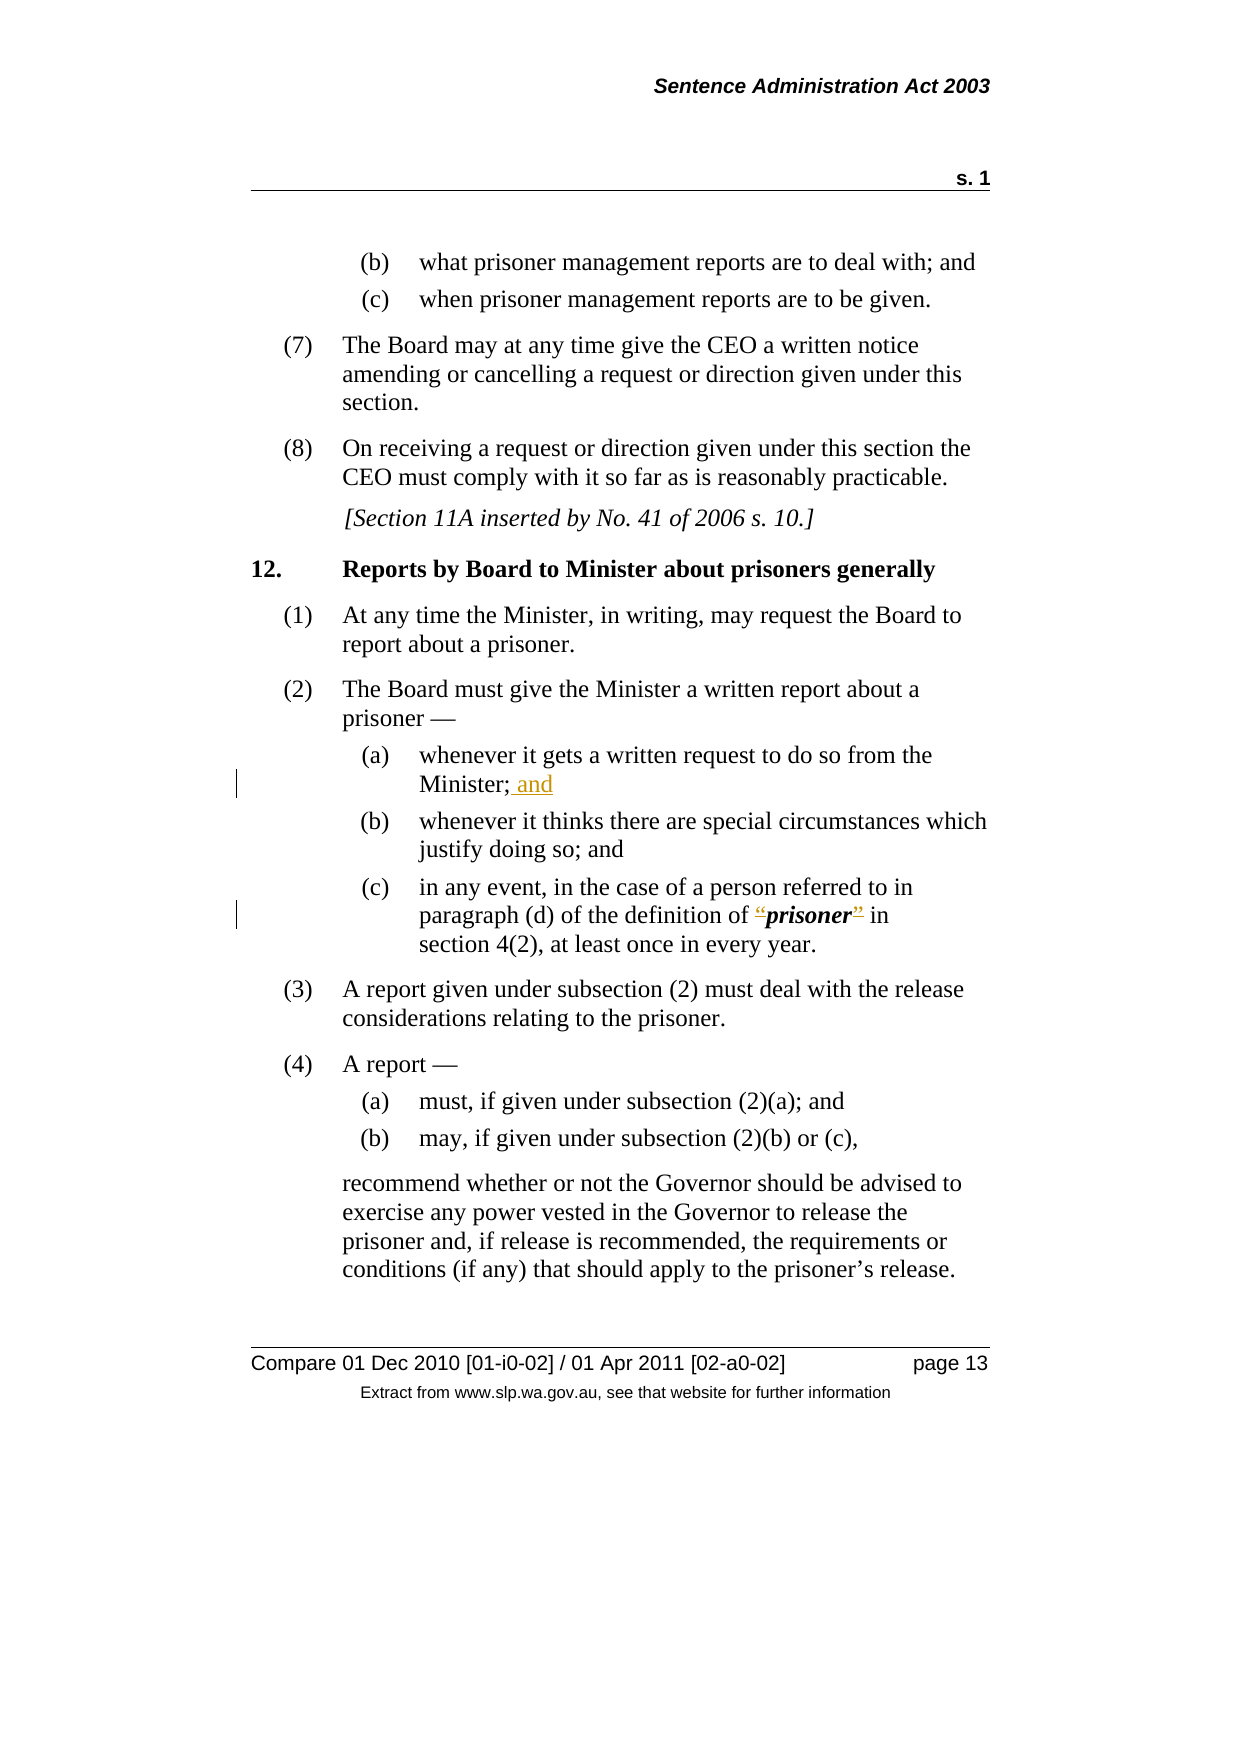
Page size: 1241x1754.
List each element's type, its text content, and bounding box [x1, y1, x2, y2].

text (7) The Board may at any time give the CEO a written notice amending or cancelling a request or direction given under this section. [251, 330, 990, 416]
text (2) The Board must give the Minister a written report about a prisoner — [251, 674, 990, 732]
text (b) what prisoner management reports are to deal with; and [251, 247, 990, 276]
text (8) On receiving a request or direction given under this section the CEO must comply with it so far as is reasonably practicable. [251, 433, 990, 490]
text (b) whenever it thinks there are special circumstances which justify doing so; and [251, 806, 990, 863]
subtitle 12. Reports by Board to Minister about prisoners generally [251, 554, 990, 583]
text (c) when prisoner management reports are to be given. [251, 284, 990, 313]
text (1) At any time the Minister, in writing, may request the Board to report about a prisoner. [251, 600, 990, 657]
text (3) A report given under subsection (2) must deal with the release considerations relating to the prisoner. [251, 974, 990, 1032]
text recommend whether or not the Governor should be advised to exercise any power vested in the Governor to release the prisoner and, if release is recommended, the requirements or conditions (if any) that should apply to the prisoner’s release. [251, 1168, 990, 1283]
text (b) may, if given under subsection (2)(b) or (c), [251, 1123, 990, 1152]
text (a) must, if given under subsection (2)(a); and [251, 1086, 990, 1114]
text (a) whenever it gets a written request to do so from the Minister; [251, 740, 990, 797]
text (4) A report — [251, 1049, 990, 1077]
text (c) in any event, in the case of a person referred to in paragraph (d) of the definition of prisoner in section 4(2), at least once in every year. [251, 872, 990, 958]
text [Section 11A inserted by No. 41 of 2006 s. 10.] [251, 503, 990, 532]
